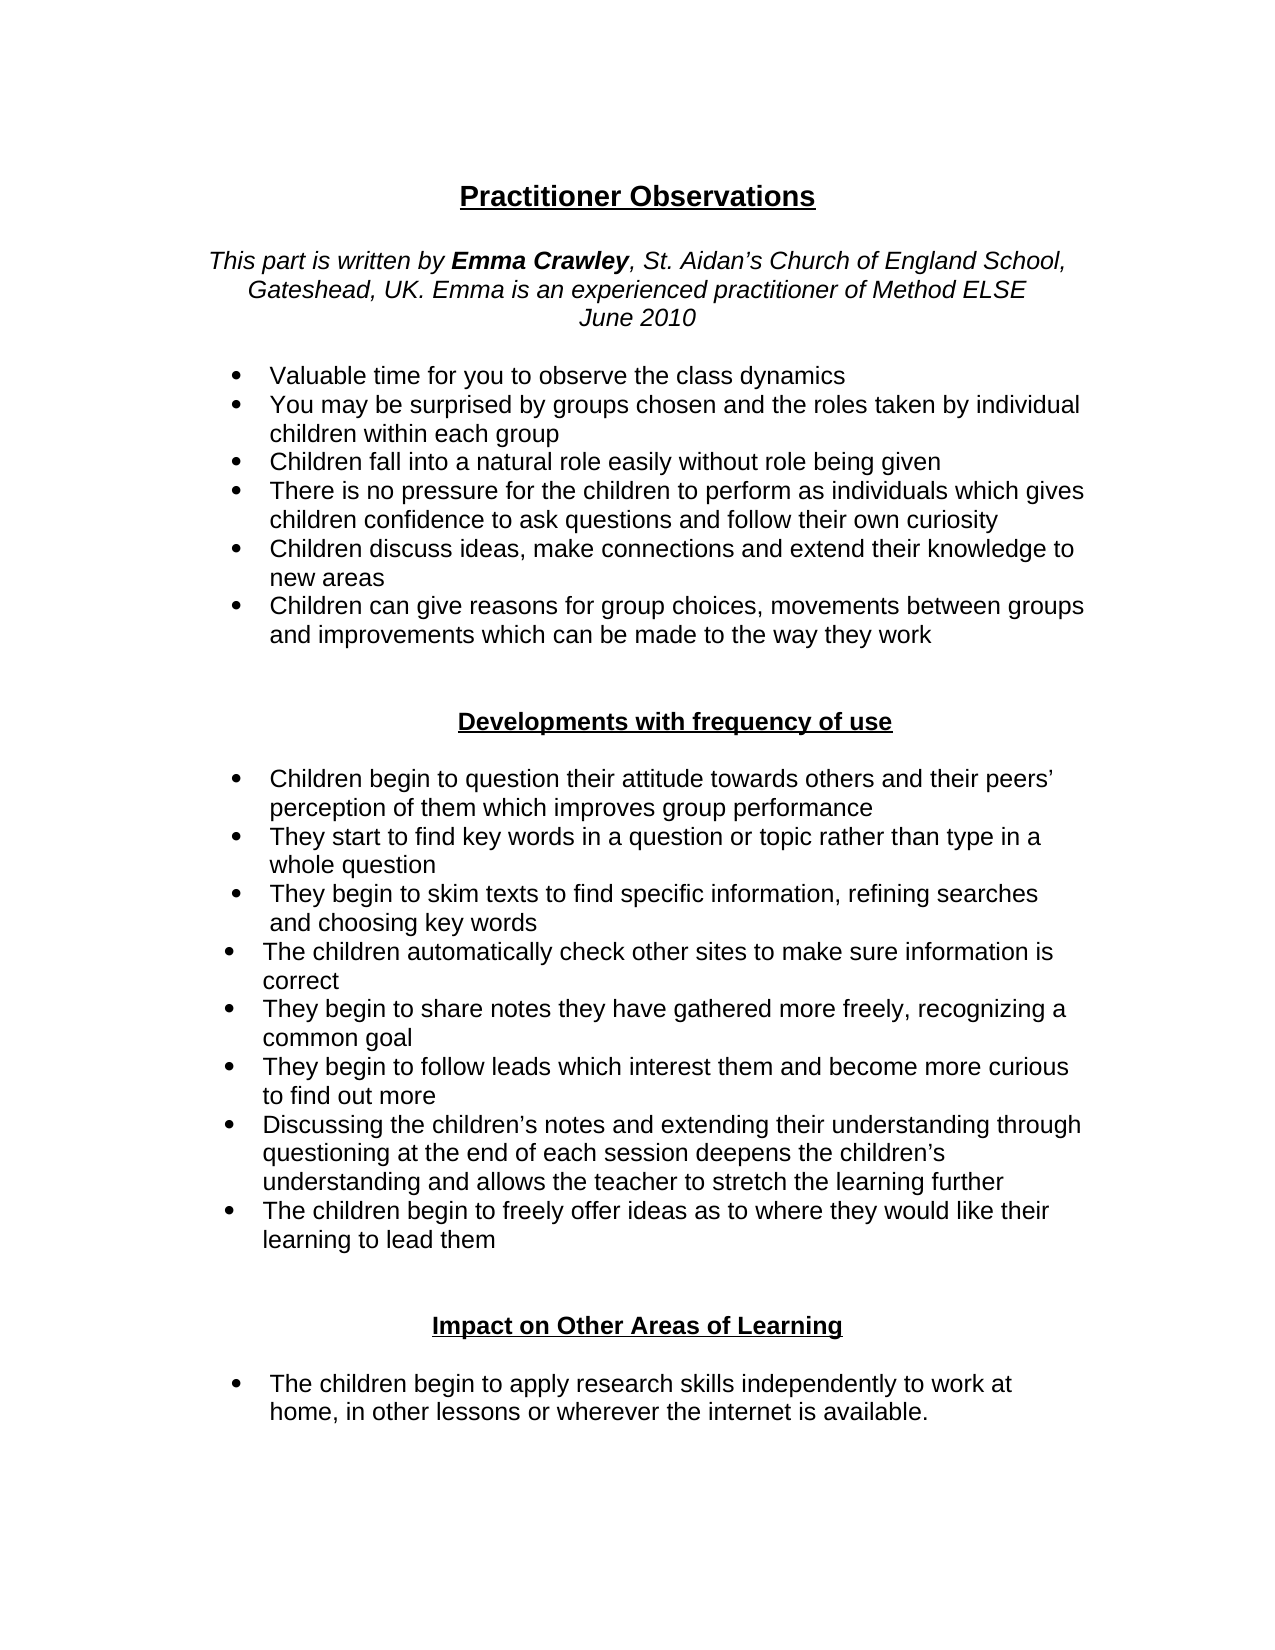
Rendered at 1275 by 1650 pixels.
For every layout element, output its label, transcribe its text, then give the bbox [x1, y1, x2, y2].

list The children begin to apply research skills independently to work at home, in other lessons or wherever the internet is available. [232, 1368, 1087, 1426]
text Impact on Other Areas of Learning [187, 1311, 1087, 1340]
text June 2010 [187, 303, 1087, 332]
list Valuable time for you to observe the class dynamics [232, 361, 1087, 390]
list Children begin to question their attitude towards others and their peers’ perception of them which improves group performance [232, 764, 1087, 822]
text This part is written by Emma Crawley, St. Aidan’s Church of England School, Gateshead, UK. Emma is an experienced practitioner of Method ELSE [187, 246, 1087, 303]
list Children fall into a natural role easily without role being given [232, 447, 1087, 476]
list The children begin to freely offer ideas as to where they would like their learning to lead them [225, 1196, 1087, 1253]
list They begin to follow leads which interest them and become more curious to find out more [225, 1052, 1087, 1109]
list You may be surprised by groups chosen and the roles taken by individual children within each group [232, 390, 1087, 447]
list The children automatically check other sites to make sure information is correct [225, 937, 1087, 994]
list There is no pressure for the children to perform as individuals which gives children confidence to ask questions and follow their own curiosity [232, 476, 1087, 534]
list They begin to share notes they have gathered more freely, recognizing a common goal [225, 994, 1087, 1052]
list They start to find key words in a question or topic rather than type in a whole question [232, 822, 1087, 879]
text Practitioner Observations [187, 179, 1087, 212]
list Children can give reasons for group choices, movements between groups and improvements which can be made to the way they work [232, 591, 1087, 649]
text Developments with frequency of use [262, 706, 1087, 735]
list Discussing the children’s notes and extending their understanding through questioning at the end of each session deepens the children’s understanding and allows the teacher to stretch the learning further [225, 1109, 1087, 1196]
list They begin to skim texts to find specific information, refining searches and choosing key words [232, 879, 1087, 937]
list Children discuss ideas, make connections and extend their knowledge to new areas [232, 534, 1087, 591]
